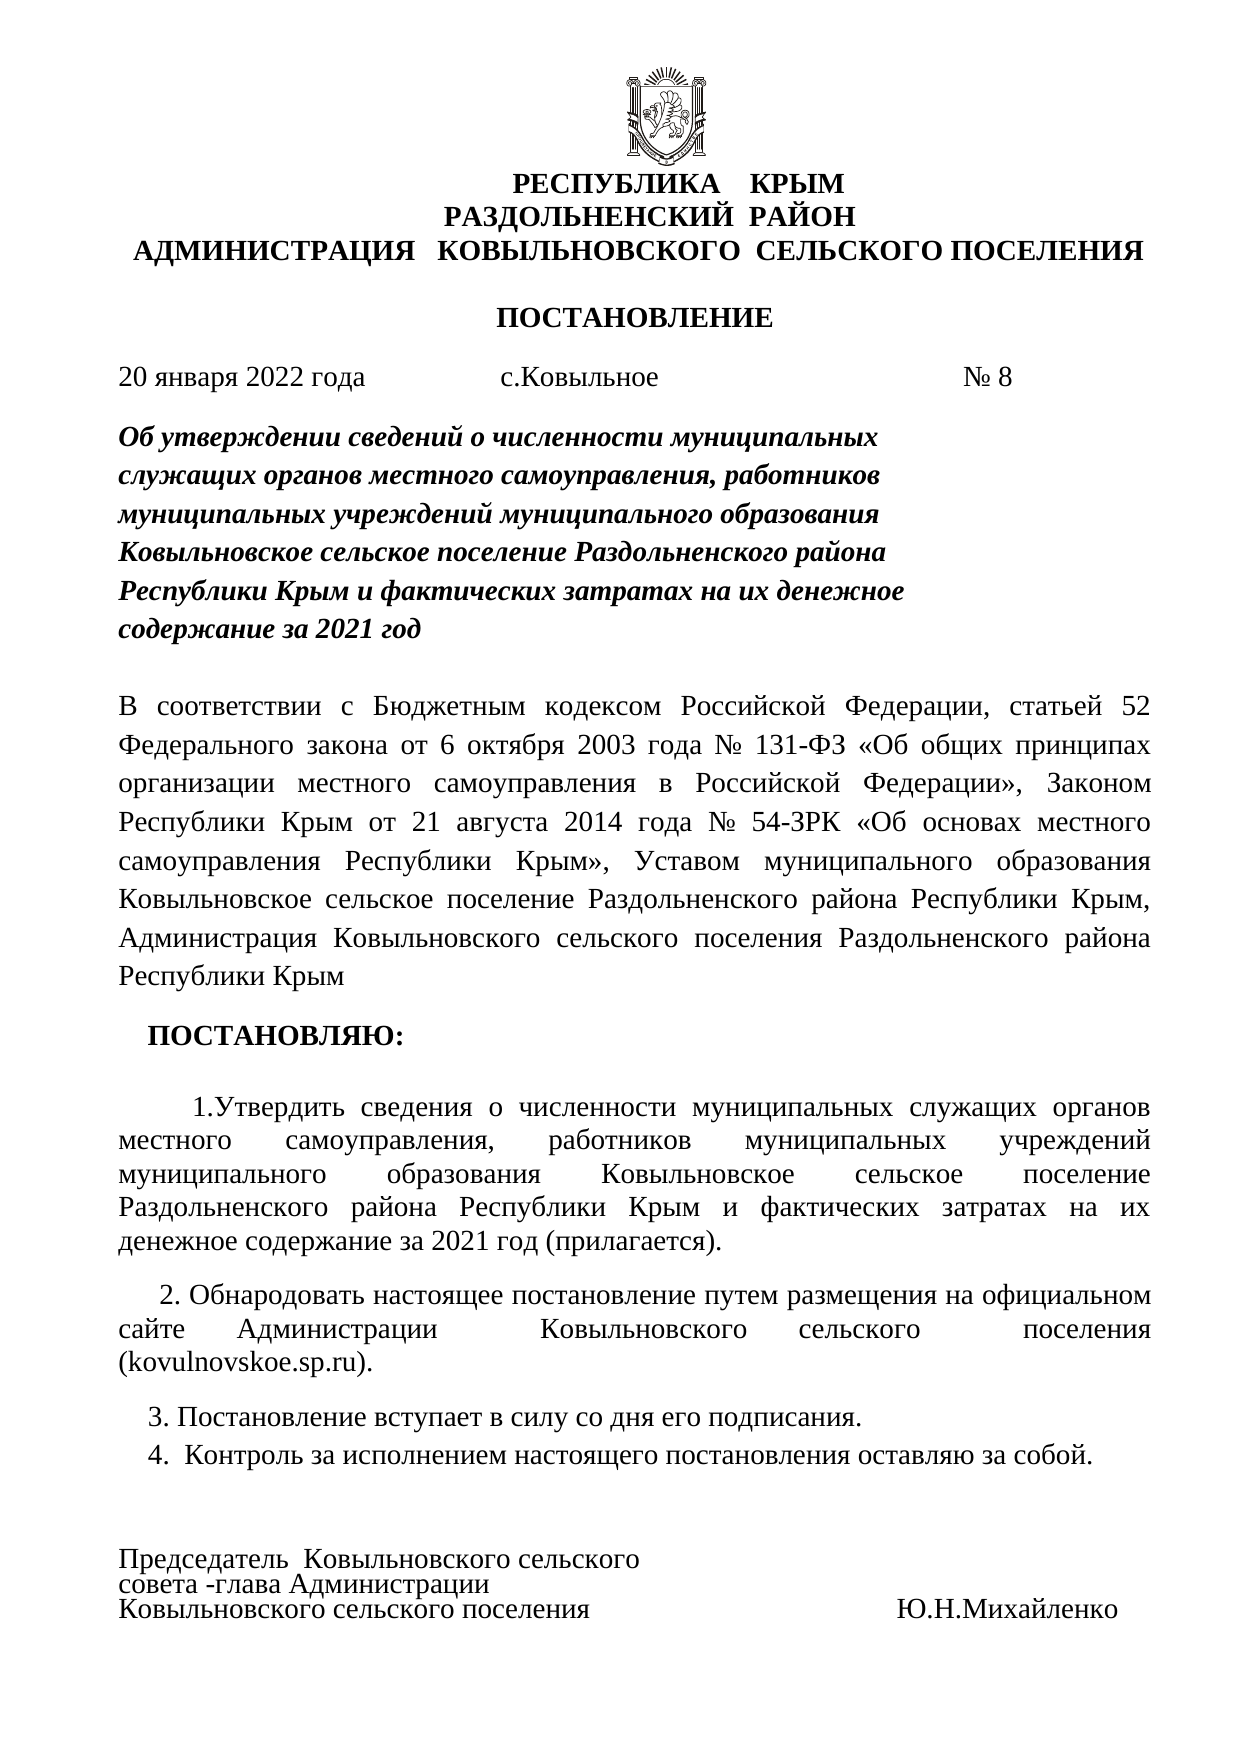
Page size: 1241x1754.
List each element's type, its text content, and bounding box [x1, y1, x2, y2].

text Ковыльновского сельского поселения Ю.Н.Михайленко [118, 1598, 1152, 1623]
text совета -глава Администрации [118, 1573, 1152, 1598]
text Об утверждении сведений о численности муниципальных [118, 419, 1152, 452]
text РАЗДОЛЬНЕНСКИЙ РАЙОН [148, 199, 1152, 233]
text В соответствии с Бюджетным кодексом Российской Федерации, статьей 52 Федерального закона от 6 октября 2003 года № 131-ФЗ «Об общих принципах организации местного самоуправления в Российской Федерации», Законом Республики Крым от 21 августа 2014 года № 54-ЗРК «Об основах местного самоуправления Республики Крым», Уставом муниципального образования Ковыльновское сельское поселение Раздольненского района Республики Крым, Администрация Ковыльновского сельского поселения Раздольненского района Республики Крым [118, 688, 1152, 992]
text ПОСТАНОВЛЯЮ: [118, 1018, 1152, 1051]
text 3. Постановление вступает в силу со дня его подписания. [148, 1399, 1152, 1432]
text ПОСТАНОВЛЕНИЕ [118, 300, 1152, 333]
text 4. Контроль за исполнением настоящего постановления оставляю за собой. [148, 1437, 1152, 1471]
text 20 января 2022 года с.Ковыльное № 8 [118, 359, 1135, 393]
text РЕСПУБЛИКА КРЫМ [148, 44, 1152, 199]
text АДМИНИСТРАЦИЯ КОВЫЛЬНОВСКОГО СЕЛЬСКОГО ПОСЕЛЕНИЯ [133, 233, 1152, 266]
text служащих органов местного самоуправления, работников [118, 457, 1152, 491]
text Республики Крым и фактических затратах на их денежное [118, 573, 1152, 606]
text 1.Утвердить сведения о численности муниципальных служащих органов местного самоуправления, работников муниципальных учреждений муниципального образования Ковыльновское сельское поселение Раздольненского района Республики Крым и фактических затратах на их денежное содержание за 2021 год (прилагается). [118, 1089, 1152, 1257]
text Председатель Ковыльновского сельского [118, 1548, 1152, 1573]
text содержание за 2021 год [118, 611, 1152, 645]
text Ковыльновское сельское поселение Раздольненского района [118, 534, 1152, 568]
text муниципальных учреждений муниципального образования [118, 496, 1152, 529]
text 2. Обнародовать настоящее постановление путем размещения на официальном сайте Администрации Ковыльновского сельского поселения (kovulnovskoe.sp.ru). [118, 1277, 1152, 1378]
